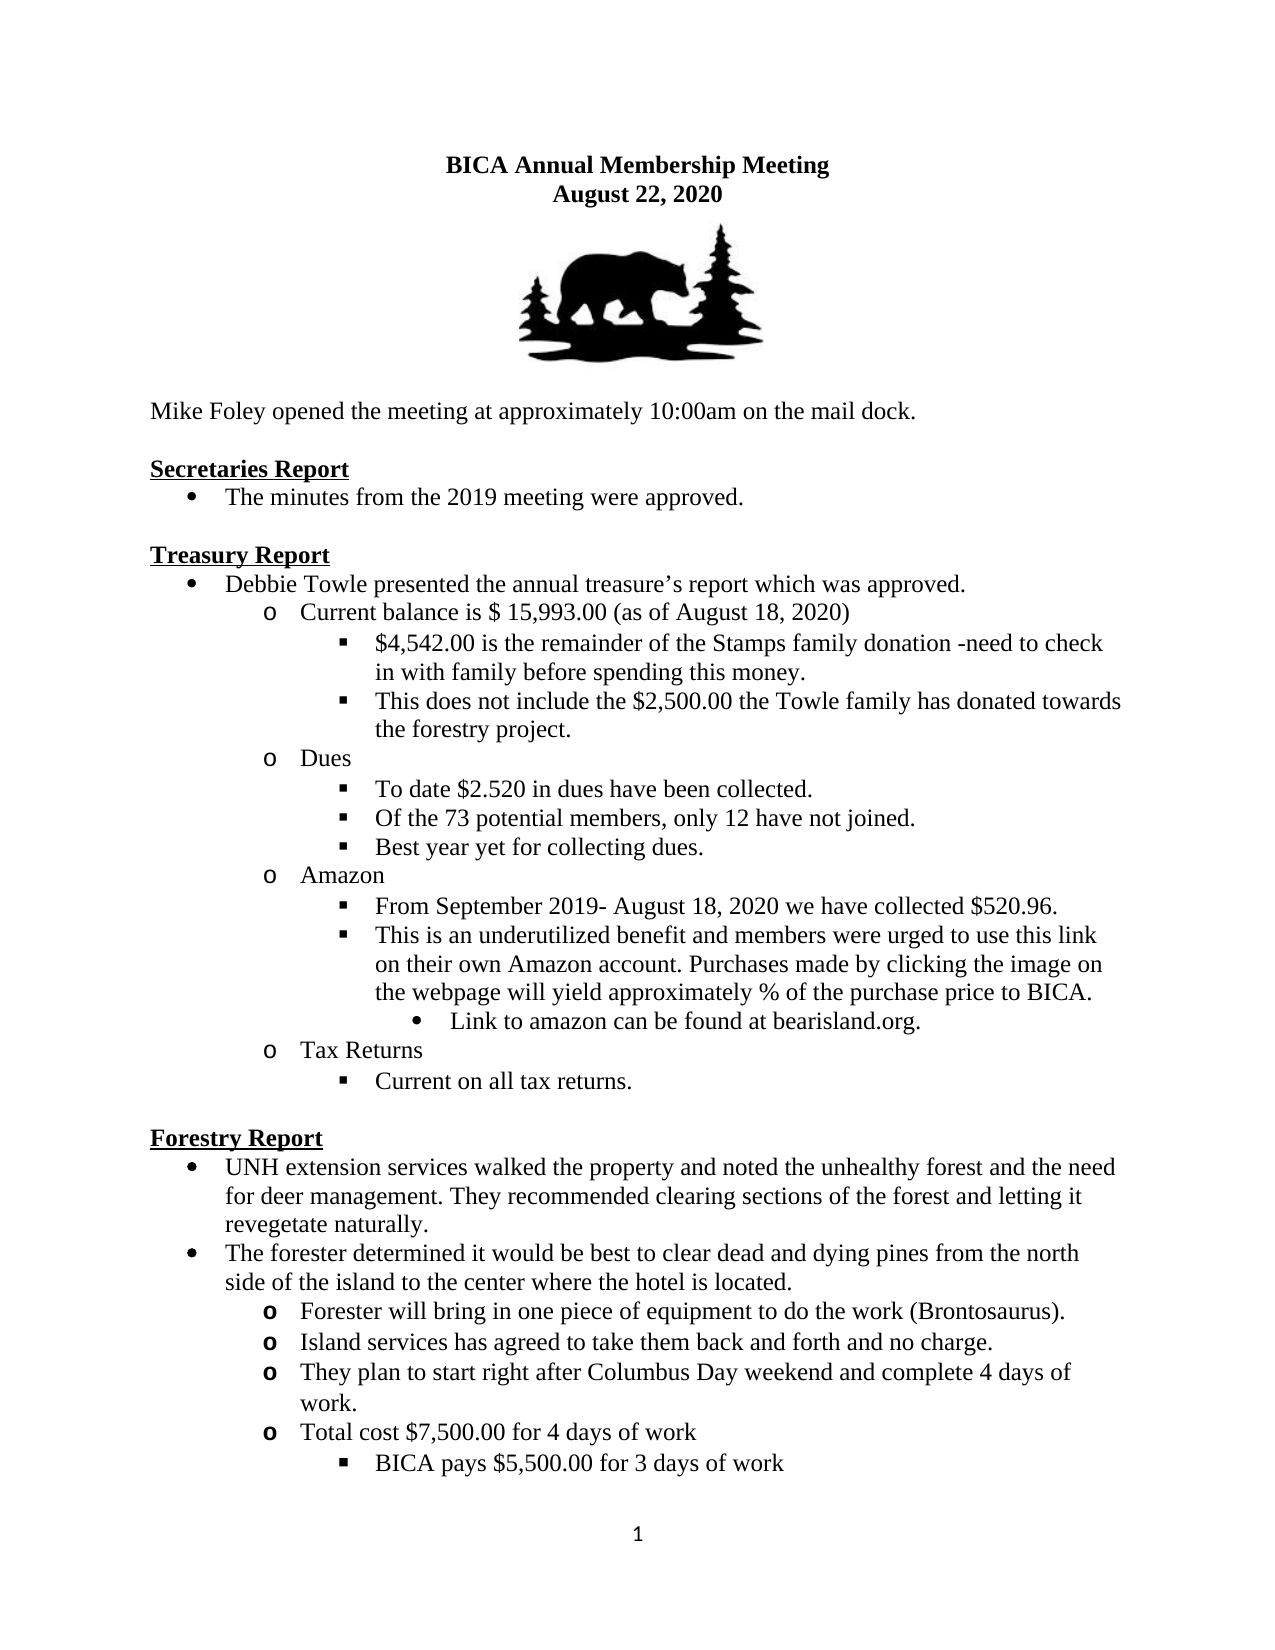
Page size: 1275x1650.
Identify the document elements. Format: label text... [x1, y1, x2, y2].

list Dues [262, 743, 1125, 774]
list Tax Returns [262, 1035, 1125, 1066]
list Of the 73 potential members, only 12 have not joined. [337, 803, 1125, 832]
list Link to amazon can be found at bearisland.org. [412, 1006, 1125, 1035]
list From September 2019- August 18, 2020 we have collected $520.96. [337, 891, 1125, 920]
list To date $2.520 in dues have been collected. [337, 774, 1125, 803]
list This does not include the $2,500.00 the Towle family has donated towards the forestry project. [337, 686, 1125, 743]
list Amazon [262, 860, 1125, 891]
list They plan to start right after Columbus Day weekend and complete 4 days of work. [262, 1357, 1125, 1417]
list BICA pays $5,500.00 for 3 days of work [337, 1448, 1125, 1477]
text August 22, 2020 [150, 179, 1125, 207]
list Island services has agreed to take them back and forth and no charge. [262, 1327, 1125, 1357]
text Secretaries Report [150, 454, 1125, 482]
list Current on all tax returns. [337, 1066, 1125, 1094]
text Treasury Report [150, 540, 1125, 569]
picture [518, 216, 764, 369]
list This is an underutilized benefit and members were urged to use this link on their own Amazon account. Purchases made by clicking the image on the webpage will yield approximately % of the purchase price to BICA. [337, 920, 1125, 1006]
list Total cost $7,500.00 for 4 days of work [262, 1417, 1125, 1448]
text BICA Annual Membership Meeting [150, 150, 1125, 179]
list Best year yet for collecting dues. [337, 832, 1125, 860]
list Debbie Towle presented the annual treasure’s report which was approved. [187, 569, 1125, 597]
list Current balance is $ 15,993.00 (as of August 18, 2020) [262, 597, 1125, 628]
text Forestry Report [150, 1123, 1125, 1152]
list The forester determined it would be best to clear dead and dying pines from the north side of the island to the center where the hotel is located. [187, 1238, 1125, 1296]
list UNH extension services walked the property and noted the unhealthy forest and the need for deer management. They recommended clearing sections of the forest and letting it revegetate naturally. [187, 1152, 1125, 1238]
list $4,542.00 is the remainder of the Stamps family donation -need to check in with family before spending this money. [337, 628, 1125, 686]
list The minutes from the 2019 meeting were approved. [187, 482, 1125, 511]
list Forester will bring in one piece of equipment to do the work (Brontosaurus). [262, 1296, 1125, 1327]
text Mike Foley opened the meeting at approximately 10:00am on the mail dock. [150, 396, 1125, 425]
